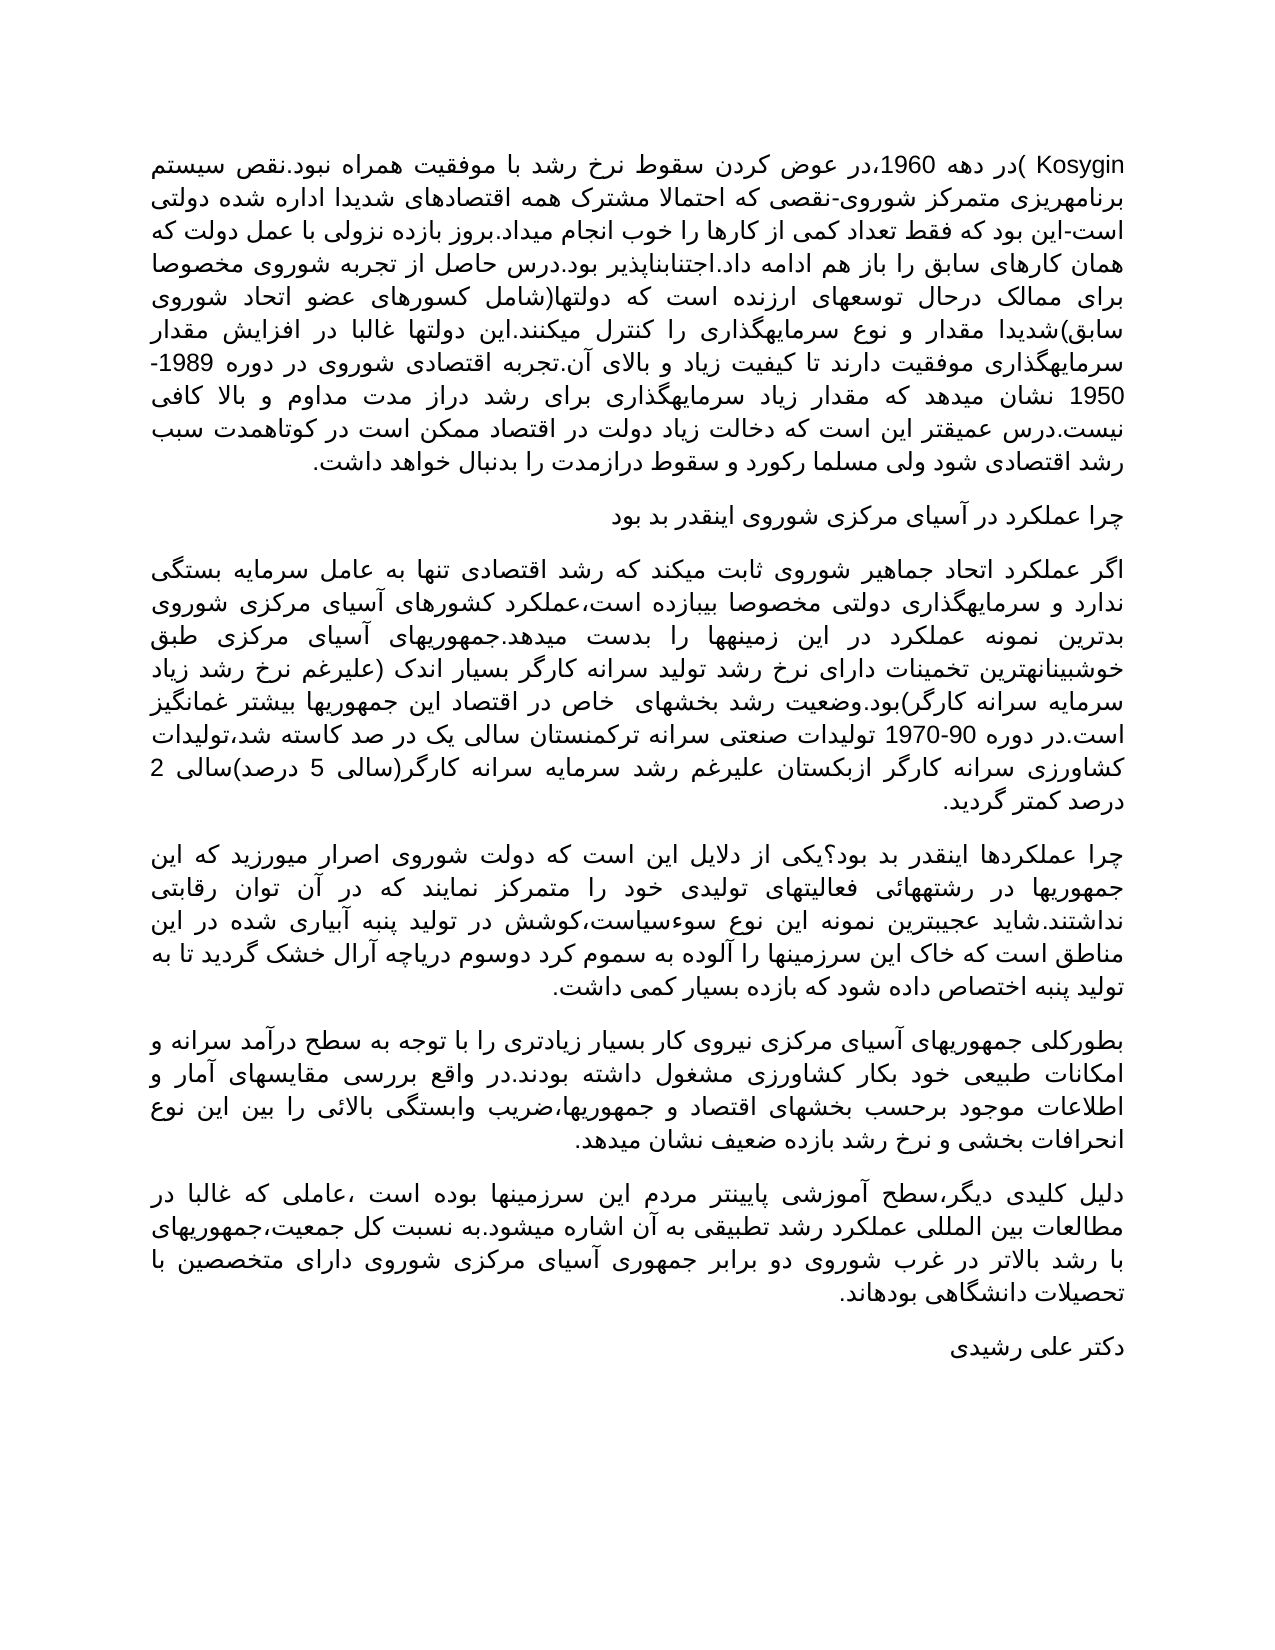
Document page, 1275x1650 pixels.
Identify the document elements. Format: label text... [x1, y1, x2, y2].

text چرا عملکرد در آسیای مرکزی شوروی‏ اینقدر بد بود [150, 501, 1125, 530]
text اگر عملکرد اتحاد جماهیر شوروی ثابت‏ میکند که رشد اقتصادی تنها به عامل‏ سرمایه بستگی ندارد و سرمایه‏گذاری‏ دولتی مخصوصا بی‏بازده است،عملکرد کشورهای آسیای مرکزی شوروی بدترین‏ نمونه عملکرد در این زمینه‏ها را بدست‏ میدهد.جمهوریهای آسیای مرکزی طبق‏ خوش‏بینانه‏ترین تخمینات دارای نرخ‏ رشد تولید سرانه کارگر بسیار اندک‏ (علیرغم نرخ رشد زیاد سرمایه سرانه‏ کارگر)بود.وضعیت رشد بخش‏های خاص در اقتصاد این جمهوریها بیشتر غم‏انگیز است.در دوره 90-1970 تولیدات‏ صنعتی سرانه ترکمنستان سالی یک در صد کاسته شد،تولیدات کشاورزی سرانه‏ کارگر ازبکستان علیرغم رشد سرمایه‏ سرانه کارگر(سالی 5 درصد)سالی 2 درصد کمتر گردید. [150, 555, 1125, 815]
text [150, 150, 1125, 476]
text دلیل کلیدی دیگر،سطح آموزشی‏ پایین‏تر مردم این سرزمین‏ها بوده است‏ ،عاملی که غالبا در مطالعات بین المللی‏ عملکرد رشد تطبیقی به آن اشاره‏ میشود.به نسبت کل جمعیت،جمهوریهای‏ با رشد بالاتر در غرب شوروی دو برابر جمهوری آسیای مرکزی شوروی‏ دارای متخصصین با تحصیلات‏ دانشگاهی بوده‏اند. [150, 1179, 1125, 1307]
text دکتر علی رشیدی [150, 1332, 1125, 1360]
text چرا عملکردها اینقدر بد بود؟یکی از دلایل این است که دولت شوروی اصرار می‏ورزید که این جمهوریها در رشته‏هائی‏ فعالیت‏های تولیدی خود را متمرکز نمایند که در آن توان رقابتی نداشتند.شاید عجیبترین نمونه این نوع‏ سوءسیاست،کوشش در تولید پنبه آبیاری‏ شده در این مناطق است که خاک این‏ سرزمین‏ها را آلوده به سموم کرد دوسوم‏ دریاچه آرال خشک گردید تا به تولید پنبه‏ اختصاص داده شود که بازده بسیار کمی‏ داشت. [150, 840, 1125, 1001]
text بطورکلی جمهوریهای آسیای مرکزی‏ نیروی کار بسیار زیادتری را با توجه به‏ سطح درآمد سرانه و امکانات طبیعی خود بکار کشاورزی مشغول داشته بودند.در واقع بررسی مقایسه‏ای آمار و اطلاعات‏ موجود برحسب بخش‏های اقتصاد و جمهوریها،ضریب وابستگی بالائی را بین این نوع انحرافات بخشی و نرخ رشد بازده ضعیف نشان میدهد. [150, 1026, 1125, 1154]
